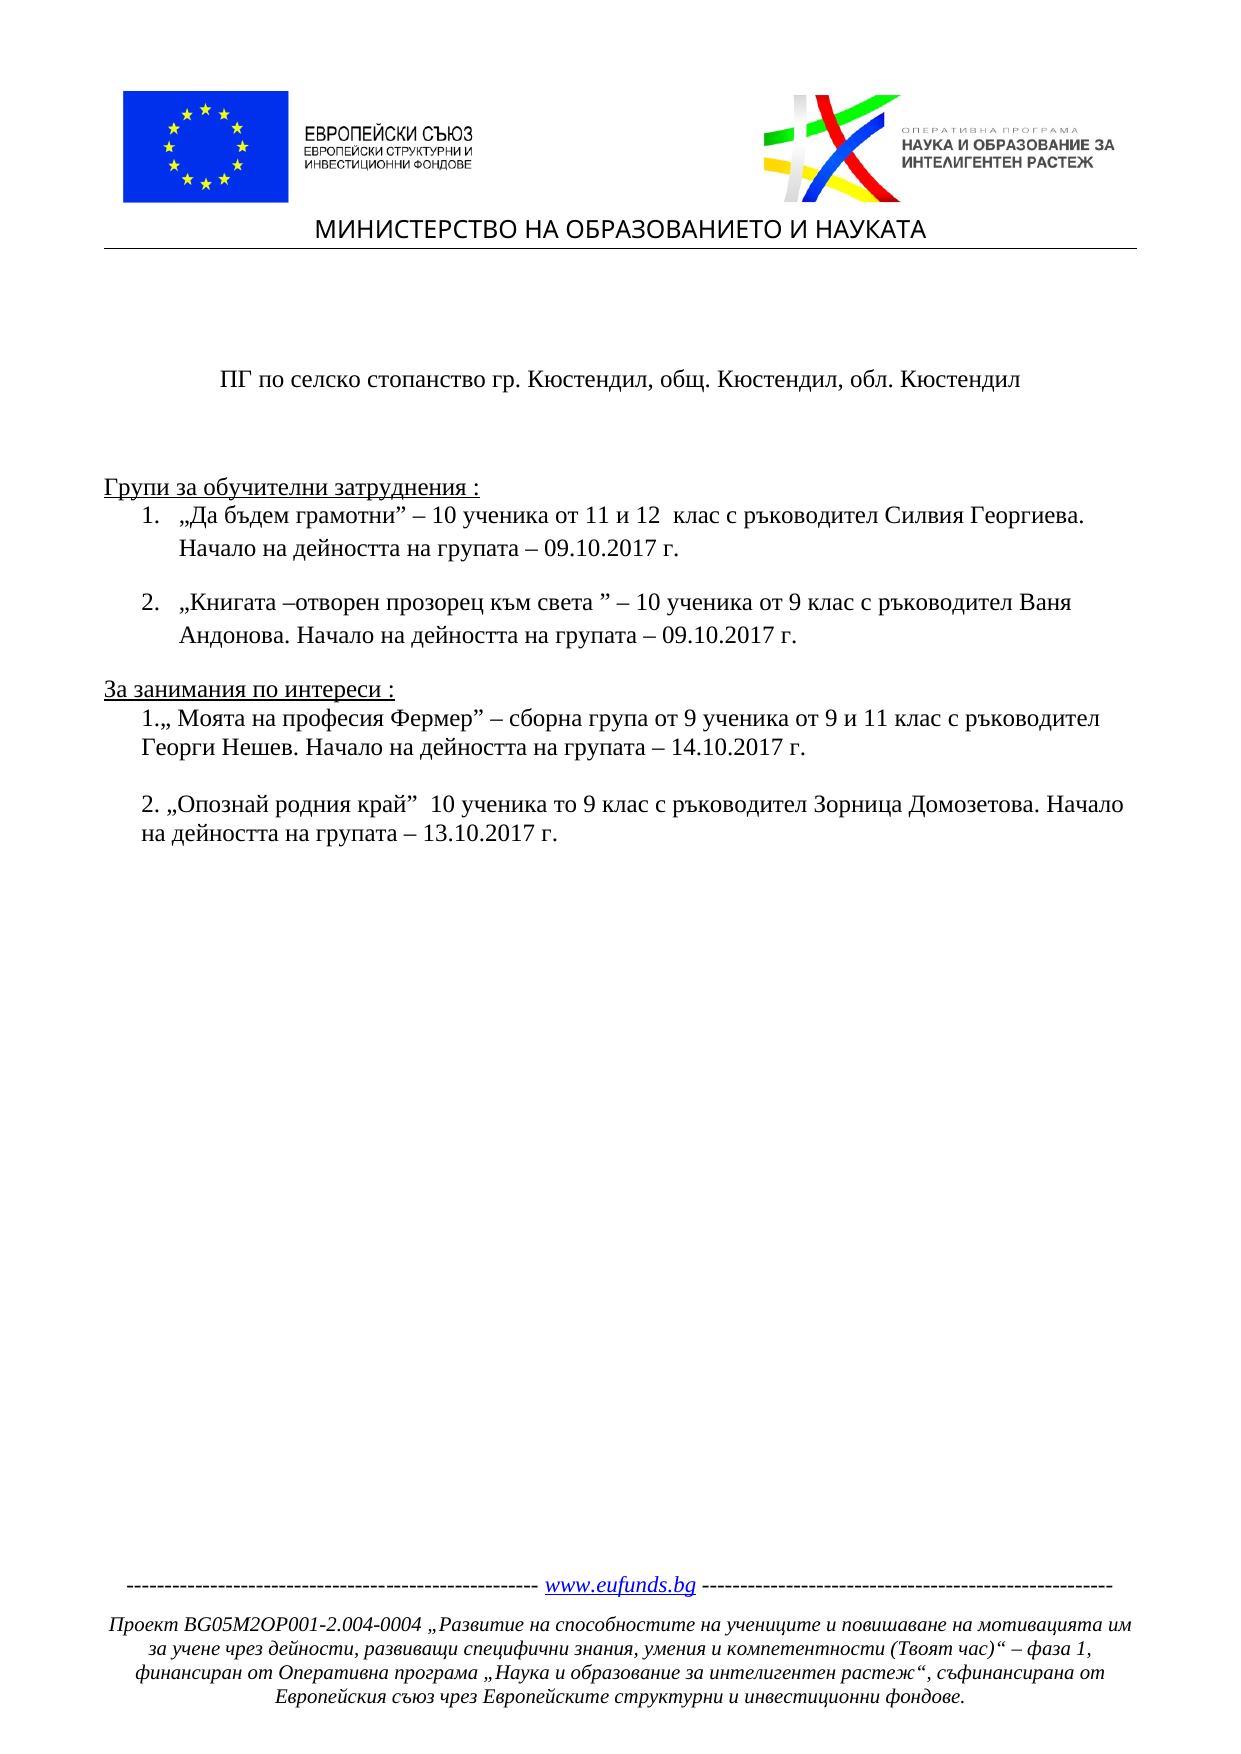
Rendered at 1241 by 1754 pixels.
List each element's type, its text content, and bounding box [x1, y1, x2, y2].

list „Да бъдем грамотни” – 10 ученика от 11 и 12 клас с ръководител Силвия Георгиева. Начало на дейността на групата – 09.10.2017 г. [141, 500, 1137, 562]
text 2. „Опознай родния край” 10 ученика то 9 клас с ръководител Зорница Домозетова. Начало на дейността на групата – 13.10.2017 г. [141, 789, 1137, 847]
list „Книгата –отворен прозорец към света ” – 10 ученика от 9 клас с ръководител Ваня Андонова. Начало на дейността на групата – 09.10.2017 г. [141, 587, 1137, 649]
text За занимания по интереси : [103, 674, 1137, 703]
picture [749, 76, 1133, 212]
text ПГ по селско стопанство гр. Кюстендил, общ. Кюстендил, обл. Кюстендил [103, 364, 1137, 393]
text Групи за обучителни затруднения : [103, 472, 1137, 500]
text 1.„ Моята на професия Фермер” – сборна група от 9 ученика от 9 и 11 клас с ръководител Георги Нешев. Начало на дейността на групата – 14.10.2017 г. [141, 703, 1137, 760]
picture [107, 73, 512, 212]
